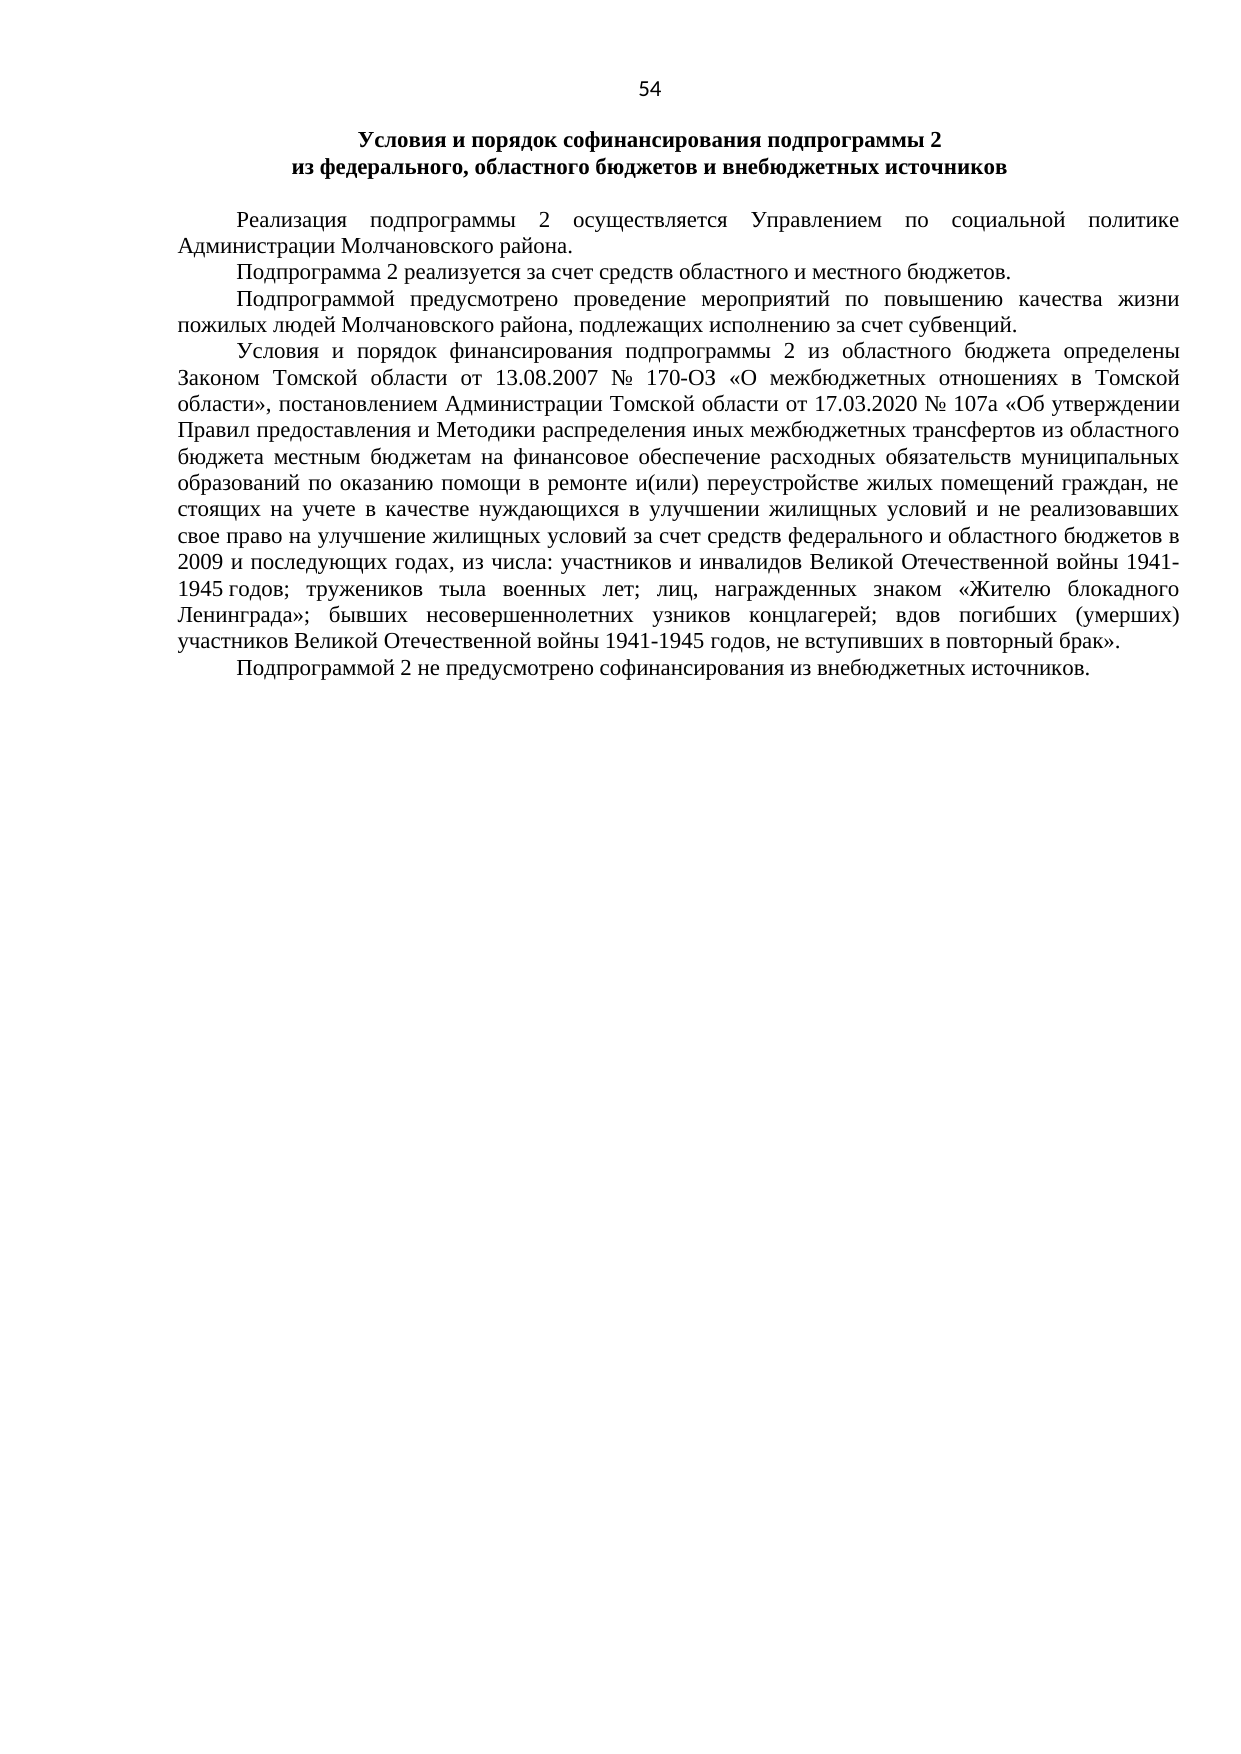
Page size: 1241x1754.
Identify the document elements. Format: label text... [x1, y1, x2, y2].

title из федерального, областного бюджетов и внебюджетных источников [118, 153, 1181, 179]
text Реализация подпрограммы 2 осуществляется Управлением по социальной политике Администрации Молчановского района. [177, 206, 1181, 258]
text Подпрограммой 2 не предусмотрено софинансирования из внебюджетных источников. [177, 654, 1181, 680]
text Подпрограмма 2 реализуется за счет средств областного и местного бюджетов. [177, 258, 1181, 285]
text Подпрограммой предусмотрено проведение мероприятий по повышению качества жизни пожилых людей Молчановского района, подлежащих исполнению за счет субвенций. [177, 285, 1181, 337]
title Условия и порядок софинансирования подпрограммы 2 [118, 127, 1181, 153]
text Условия и порядок финансирования подпрограммы 2 из областного бюджета определены Законом Томской области от 13.08.2007 № 170-ОЗ «О межбюджетных отношениях в Томской области», постановлением Администрации Томской области от 17.03.2020 № 107а «Об утверждении Правил предоставления и Методики распределения иных межбюджетных трансфертов из областного бюджета местным бюджетам на финансовое обеспечение расходных обязательств муниципальных образований по оказанию помощи в ремонте и(или) переустройстве жилых помещений граждан, не стоящих на учете в качестве нуждающихся в улучшении жилищных условий и не реализовавших свое право на улучшение жилищных условий за счет средств федерального и областного бюджетов в 2009 и последующих годах, из числа: участников и инвалидов Великой Отечественной войны 1941-1945 годов; тружеников тыла военных лет; лиц, награжденных знаком «Жителю блокадного Ленинграда»; бывших несовершеннолетних узников концлагерей; вдов погибших (умерших) участников Великой Отечественной войны 1941-1945 годов, не вступивших в повторный брак». [177, 337, 1181, 654]
